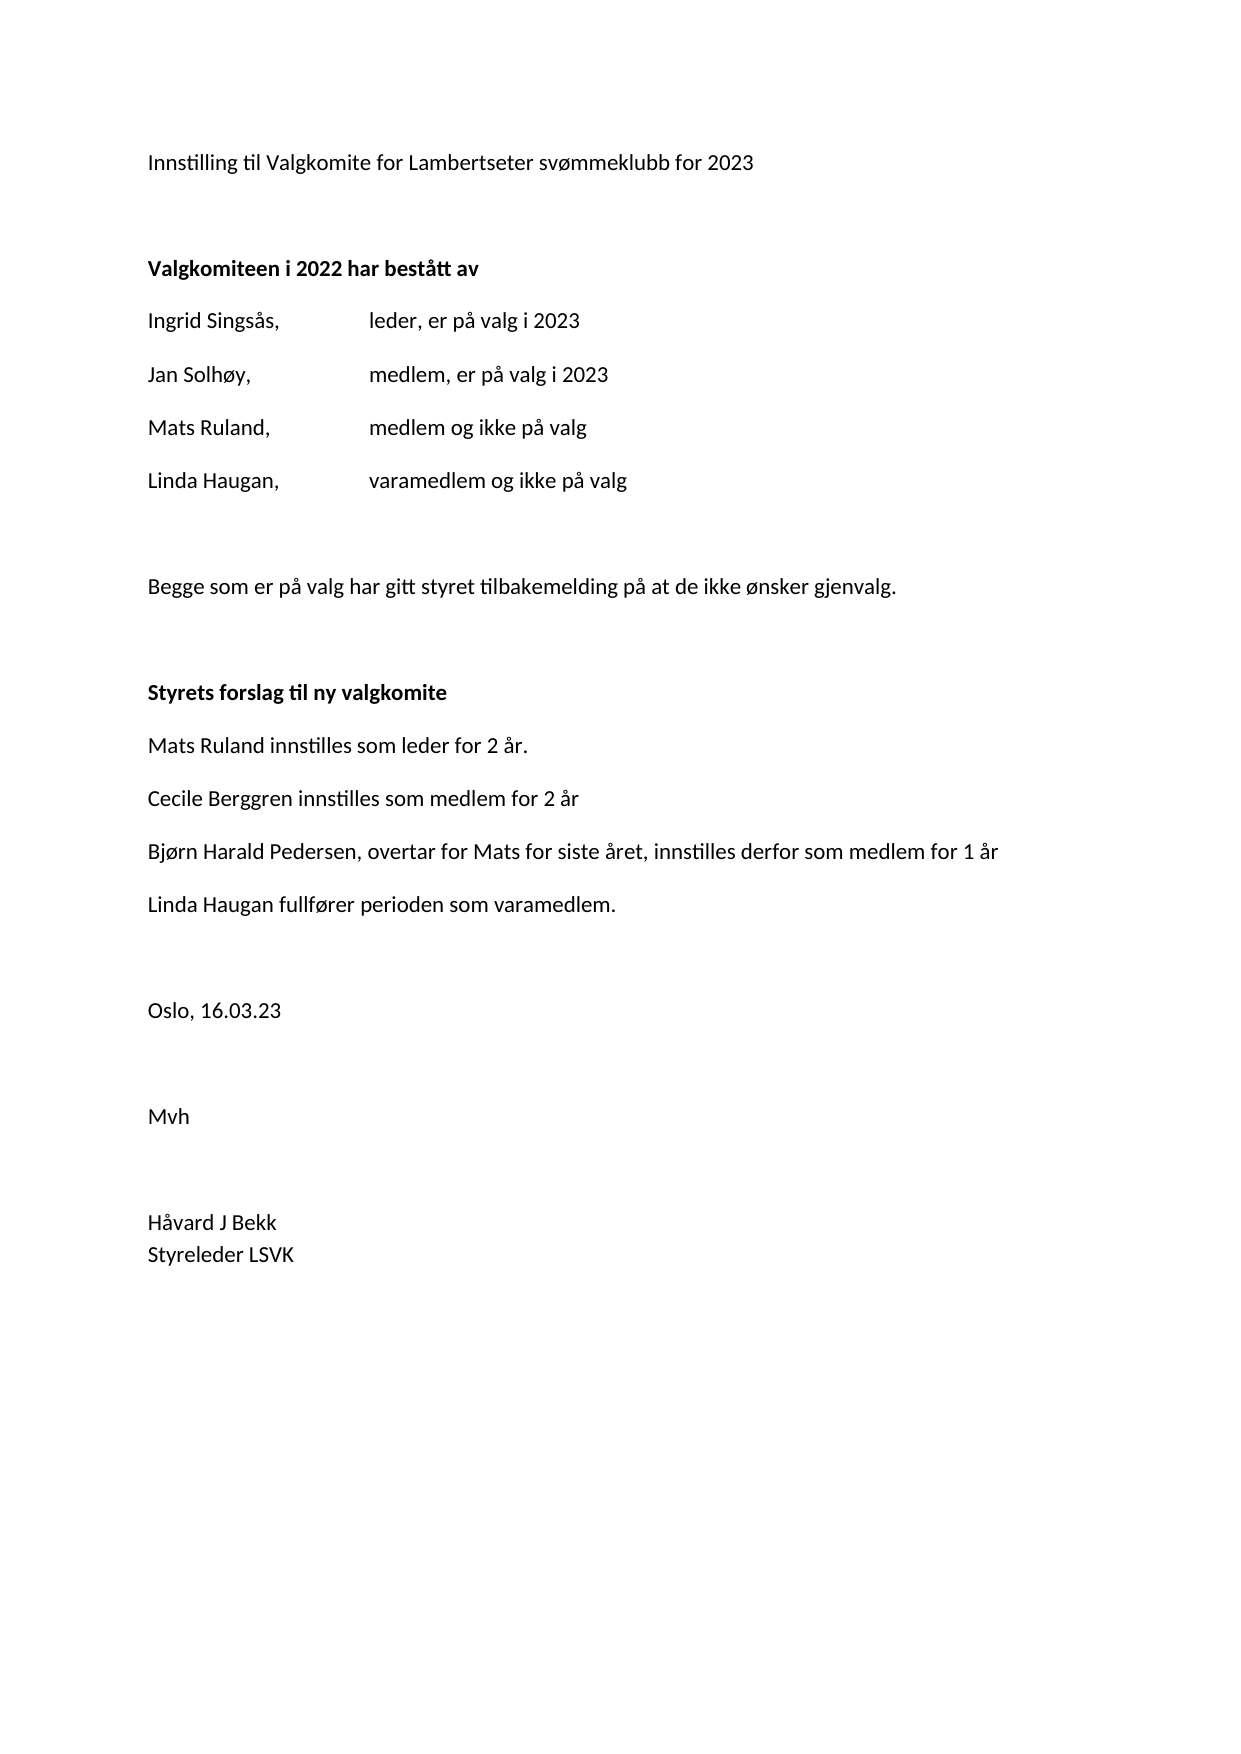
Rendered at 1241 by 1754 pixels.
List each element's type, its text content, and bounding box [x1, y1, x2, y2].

text Jan Solhøy, medlem, er på valg i 2023 [148, 360, 1093, 388]
text Styreleder LSVK [148, 1240, 1093, 1268]
text Ingrid Singsås, leder, er på valg i 2023 [148, 307, 1093, 335]
text Bjørn Harald Pedersen, overtar for Mats for siste året, innstilles derfor som medlem for 1 år [148, 837, 1093, 865]
text Linda Haugan, varamedlem og ikke på valg [148, 466, 1093, 494]
text Mats Ruland, medlem og ikke på valg [148, 413, 1093, 441]
text Håvard J Bekk [148, 1208, 1093, 1236]
text Begge som er på valg har gitt styret tilbakemelding på at de ikke ønsker gjenvalg. [148, 572, 1093, 600]
text Innstilling til Valgkomite for Lambertseter svømmeklubb for 2023 [148, 148, 1093, 176]
text Styrets forslag til ny valgkomite [148, 678, 1093, 706]
text Mvh [148, 1102, 1093, 1130]
text Linda Haugan fullfører perioden som varamedlem. [148, 890, 1093, 918]
text Mats Ruland innstilles som leder for 2 år. [148, 731, 1093, 759]
text Oslo, 16.03.23 [148, 996, 1093, 1024]
text Cecile Berggren innstilles som medlem for 2 år [148, 784, 1093, 812]
text Valgkomiteen i 2022 har bestått av [148, 254, 1093, 282]
